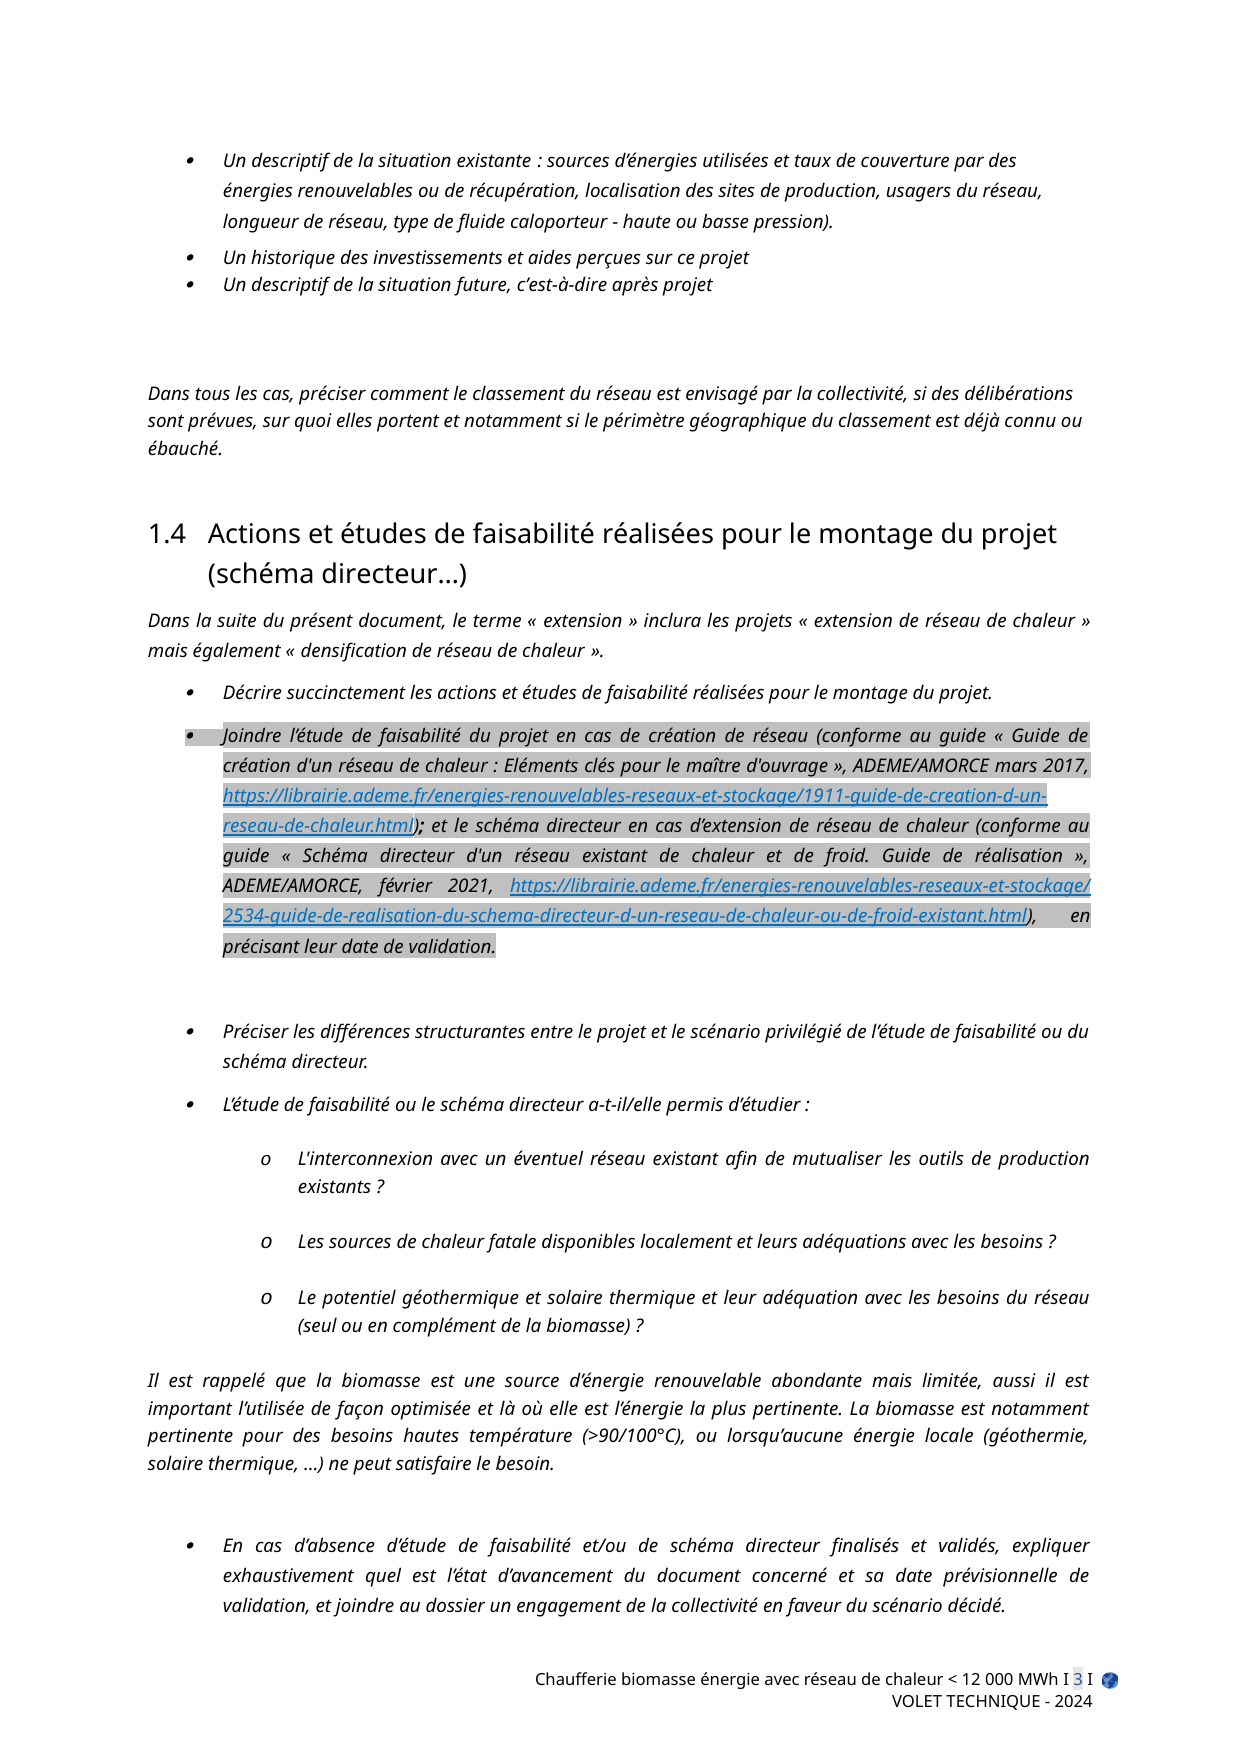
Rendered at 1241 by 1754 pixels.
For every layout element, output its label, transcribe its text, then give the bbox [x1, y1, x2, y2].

list Le potentiel géothermique et solaire thermique et leur adéquation avec les besoins du réseau (seul ou en complément de la biomasse) ? [260, 1284, 1092, 1338]
text Dans la suite du présent document, le terme « extension » inclura les projets « extension de réseau de chaleur » mais également « densification de réseau de chaleur ». [148, 607, 1092, 662]
list Un descriptif de la situation future, c’est-à-dire après projet [185, 272, 1092, 297]
list En cas d’absence d’étude de faisabilité et/ou de schéma directeur finalisés et validés, expliquer exhaustivement quel est l’état d’avancement du document concerné et sa date prévisionnelle de validation, et joindre au dossier un engagement de la collectivité en faveur du scénario décidé. [185, 1532, 1092, 1618]
list Décrire succinctement les actions et études de faisabilité réalisées pour le montage du projet. [185, 679, 1092, 705]
list Joindre l’étude de faisabilité du projet en cas de création de réseau (conforme au guide « Guide de création d'un réseau de chaleur : Eléments clés pour le maître d'ouvrage », ADEME/AMORCE mars 2017, https://librairie.ademe.fr/energies-renouvelables-reseaux-et-stockage/1911-guide-de-creation-d-un-reseau-de-chaleur.html); et le schéma directeur en cas d’extension de réseau de chaleur (conforme au guide « Schéma directeur d'un réseau existant de chaleur et de froid. Guide de réalisation », ADEME/AMORCE, février 2021, https://librairie.ademe.fr/energies-renouvelables-reseaux-et-stockage/2534-guide-de-realisation-du-schema-directeur-d-un-reseau-de-chaleur-ou-de-froid-existant.html), en précisant leur date de validation. [185, 722, 1092, 958]
text Il est rappelé que la biomasse est une source d’énergie renouvelable abondante mais limitée, aussi il est important l’utilisée de façon optimisée et là où elle est l’énergie la plus pertinente. La biomasse est notamment pertinente pour des besoins hautes température (>90/100°C), ou lorsqu’aucune énergie locale (géothermie, solaire thermique, …) ne peut satisfaire le besoin. [148, 1367, 1092, 1475]
list Un historique des investissements et aides perçues sur ce projet [185, 244, 1092, 270]
list Dans tous les cas, préciser comment le classement du réseau est envisagé par la collectivité, si des délibérations sont prévues, sur quoi elles portent et notamment si le périmètre géographique du classement est déjà connu ou ébauché. [148, 380, 1092, 460]
picture [1101, 1672, 1119, 1689]
list L’étude de faisabilité ou le schéma directeur a-t-il/elle permis d’étudier : [185, 1091, 1092, 1116]
list Un descriptif de la situation existante : sources d’énergies utilisées et taux de couverture par des énergies renouvelables ou de récupération, localisation des sites de production, usagers du réseau, longueur de réseau, type de fluide caloporteur - haute ou basse pression). [185, 148, 1092, 233]
list Les sources de chaleur fatale disponibles localement et leurs adéquations avec les besoins ? [260, 1228, 1092, 1255]
subtitle Actions et études de faisabilité réalisées pour le montage du projet (schéma directeur…) [148, 515, 1092, 591]
list L'interconnexion avec un éventuel réseau existant afin de mutualiser les outils de production existants ? [260, 1146, 1092, 1199]
list Préciser les différences structurantes entre le projet et le scénario privilégié de l’étude de faisabilité ou du schéma directeur. [185, 1018, 1092, 1074]
